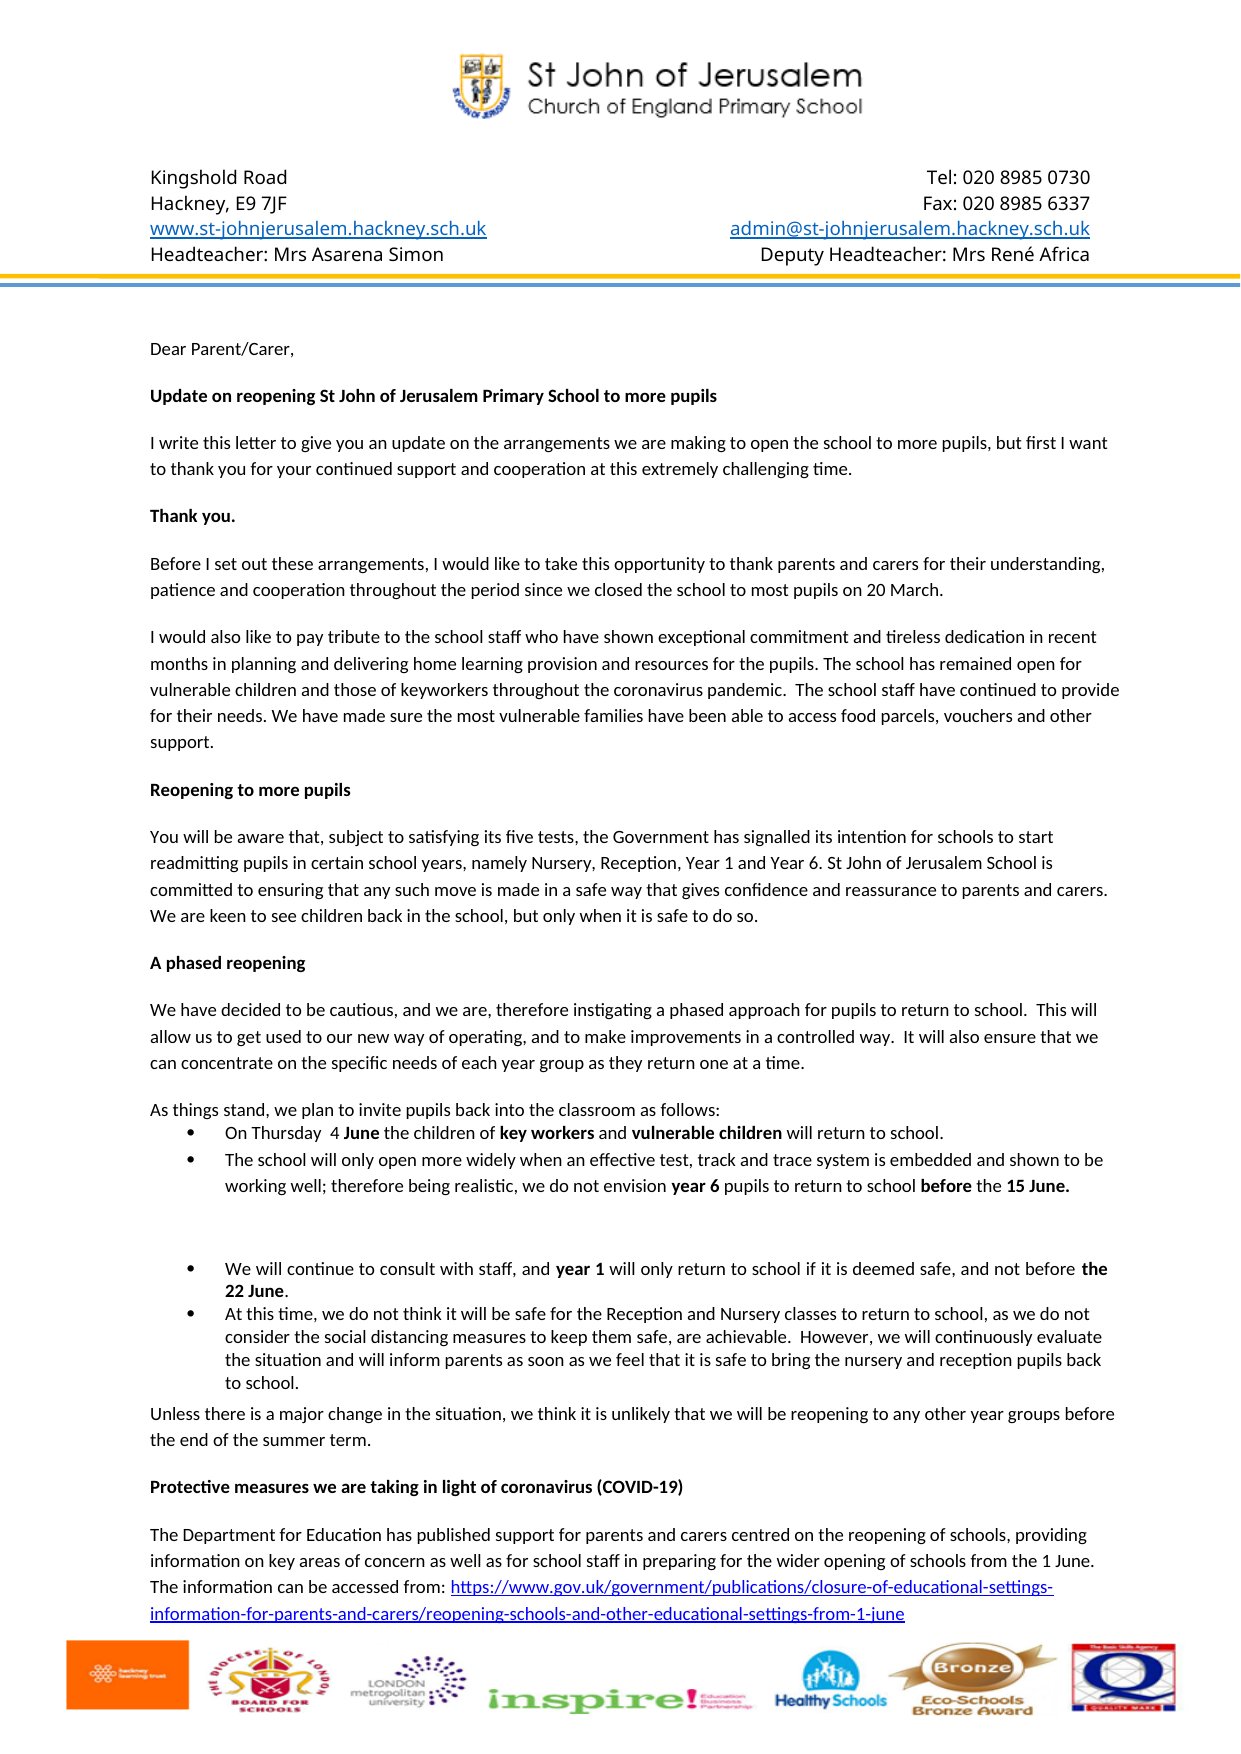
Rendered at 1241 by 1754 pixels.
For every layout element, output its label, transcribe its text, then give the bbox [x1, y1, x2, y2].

text Reopening to more pupils [150, 778, 1122, 801]
text A phased reopening [150, 951, 1122, 974]
text Before I set out these arrangements, I would like to take this opportunity to thank parents and carers for their understanding, patience and cooperation throughout the period since we closed the school to most pupils on 20 March. [150, 552, 1122, 601]
text As things stand, we plan to invite pupils back into the classroom as follows: [150, 1098, 1108, 1121]
text Thank you. [150, 504, 1122, 527]
text I write this letter to give you an update on the arrangements we are making to open the school to more pupils, but first I want to thank you for your continued support and cooperation at this extremely challenging time. [150, 431, 1122, 480]
text You will be aware that, subject to satisfying its five tests, the Government has signalled its intention for schools to start readmitting pupils in certain school years, namely Nursery, Reception, Year 1 and Year 6. St John of Jerusalem School is committed to ensuring that any such move is made in a safe way that gives confidence and reassurance to parents and carers. We are keen to see children back in the school, but only when it is safe to do so. [150, 825, 1122, 927]
text I would also like to pay tribute to the school staff who have shown exceptional commitment and tireless dedication in recent months in planning and delivering home learning provision and resources for the pupils. The school has remained open for vulnerable children and those of keyworkers throughout the coronavirus pandemic. The school staff have continued to provide for their needs. We have made sure the most vulnerable families have been able to access food parcels, vouchers and other support. [150, 625, 1122, 754]
text Dear Parent/Carer, [150, 337, 1122, 359]
text Update on reopening St John of Jerusalem Primary School to more pupils [150, 384, 1122, 407]
list At this time, we do not think it will be safe for the Reception and Nursery classes to return to school, as we do not consider the social distancing measures to keep them safe, are achievable. However, we will continuously evaluate the situation and will inform parents as soon as we feel that it is safe to bring the nursery and reception pupils back to school. [187, 1302, 1108, 1394]
text Unless there is a major change in the situation, we think it is unlikely that we will be reopening to any other year groups before the end of the summer term. [150, 1402, 1122, 1451]
text The Department for Education has published support for parents and carers centred on the reopening of schools, providing information on key areas of concern as well as for school staff in preparing for the wider opening of schools from the 1 June. The information can be accessed from: https://www.gov.uk/government/publications/closure-of-educational-settings-information-for-parents-and-carers/reopening-schools-and-other-educational-settings-from-1-june [150, 1523, 1122, 1625]
picture [51, 1611, 1197, 1721]
list We will continue to consult with staff, and year 1 will only return to school if it is deemed safe, and not before the 22 June. [187, 1257, 1108, 1302]
text Protective measures we are taking in light of coronavirus (COVID-19) [150, 1476, 1122, 1498]
list On Thursday 4 June the children of key workers and vulnerable children will return to school. [187, 1121, 1122, 1144]
list The school will only open more widely when an effective test, track and trace system is embedded and shown to be working well; therefore being realistic, we do not envision year 6 pupils to return to school before the 15 June. [187, 1148, 1122, 1197]
picture [443, 18, 890, 144]
text We have decided to be cautious, and we are, therefore instigating a phased approach for pupils to return to school. This will allow us to get used to our new way of operating, and to make improvements in a controlled way. It will also ensure that we can concentrate on the specific needs of each year group as they return one at a time. [150, 998, 1122, 1074]
